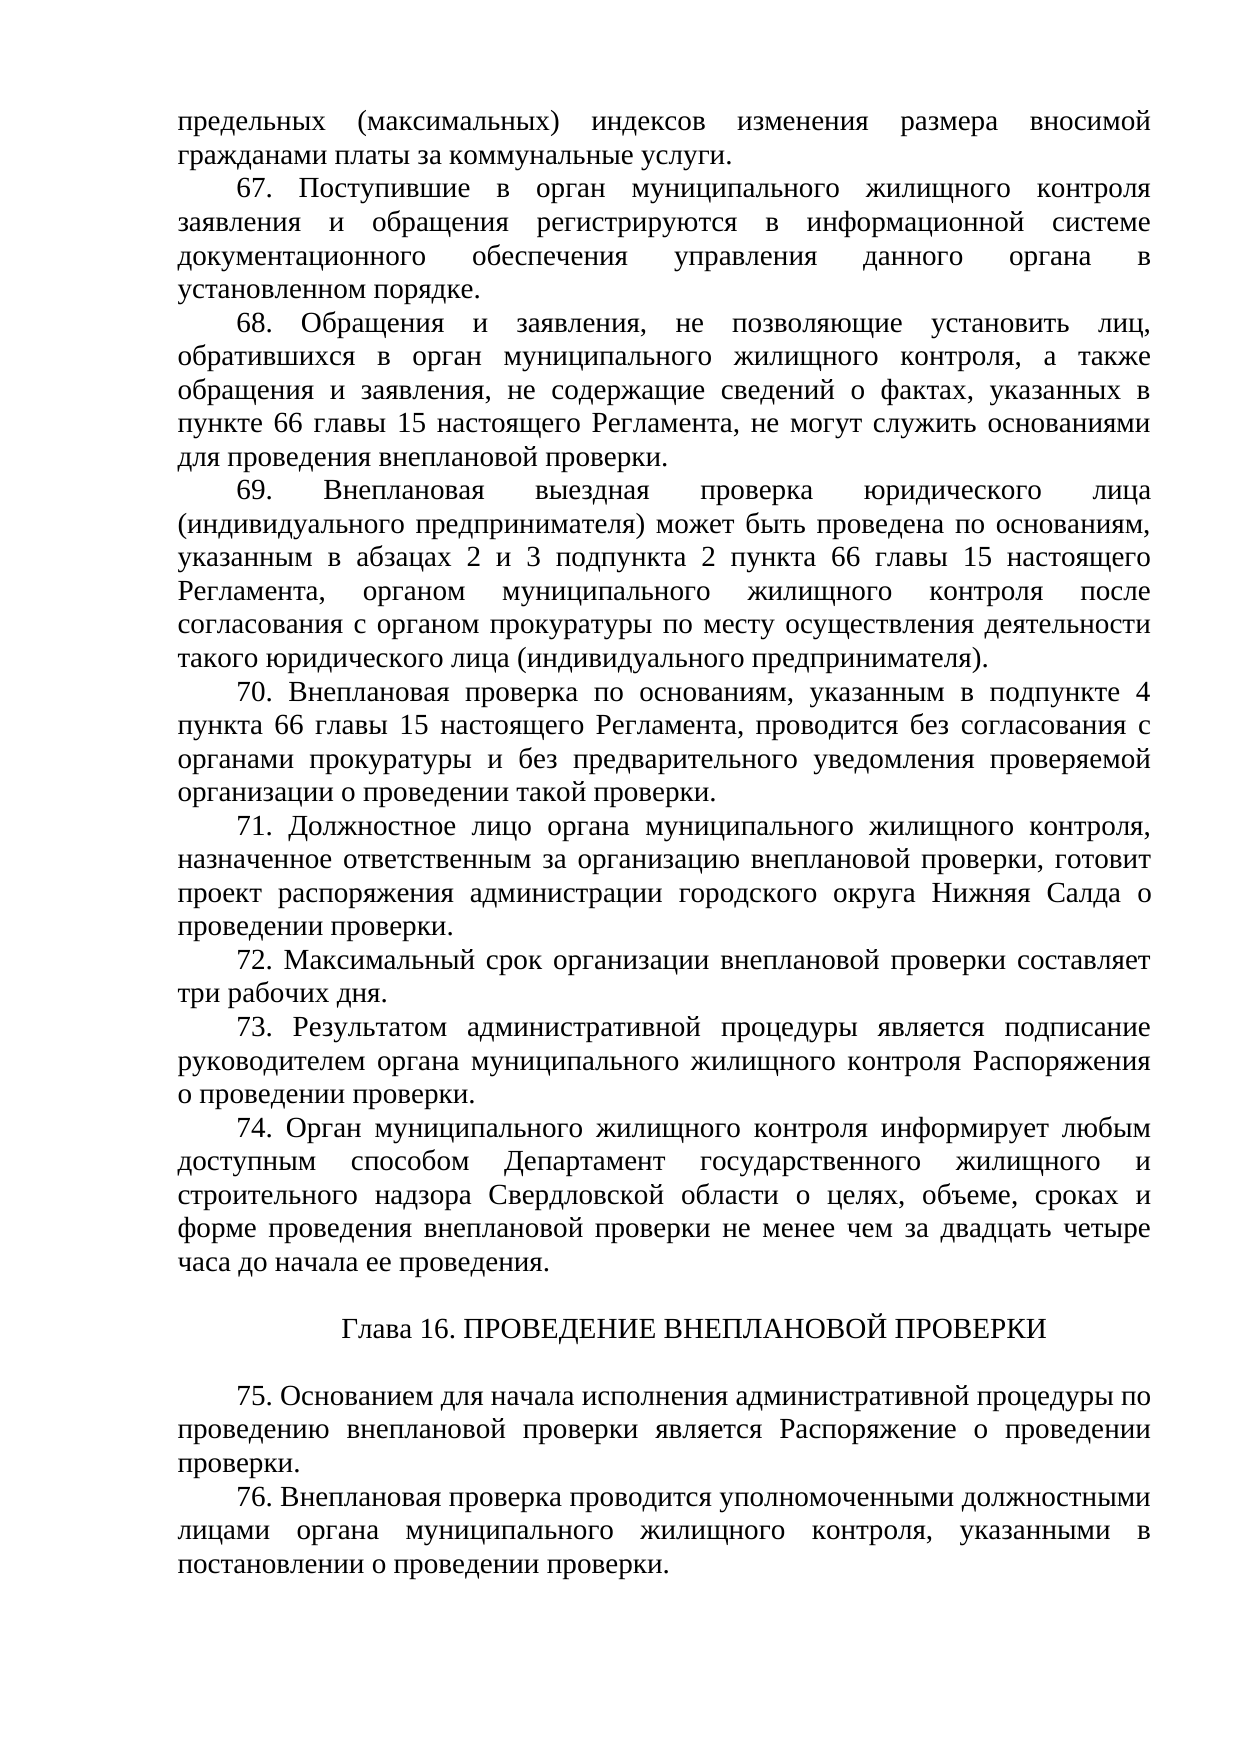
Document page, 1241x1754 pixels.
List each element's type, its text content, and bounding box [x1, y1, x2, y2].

text 75. Основанием для начала исполнения административной процедуры по проведению внеплановой проверки является Распоряжение о проведении проверки. [177, 1378, 1152, 1479]
text Глава 16. ПРОВЕДЕНИЕ ВНЕПЛАНОВОЙ ПРОВЕРКИ [177, 1311, 1152, 1344]
text 76. Внеплановая проверка проводится уполномоченными должностными лицами органа муниципального жилищного контроля, указанными в постановлении о проведении проверки. [177, 1479, 1152, 1579]
text 74. Орган муниципального жилищного контроля информирует любым доступным способом Департамент государственного жилищного и строительного надзора Свердловской области о целях, объеме, сроках и форме проведения внеплановой проверки не менее чем за двадцать четыре часа до начала ее проведения. [177, 1110, 1152, 1277]
text 67. Поступившие в орган муниципального жилищного контроля заявления и обращения регистрируются в информационной системе документационного обеспечения управления данного органа в установленном порядке. [177, 171, 1152, 305]
text 70. Внеплановая проверка по основаниям, указанным в подпункте 4 пункта 66 главы 15 настоящего Регламента, проводится без согласования с органами прокуратуры и без предварительного уведомления проверяемой организации о проведении такой проверки. [177, 674, 1152, 808]
text 73. Результатом административной процедуры является подписание руководителем органа муниципального жилищного контроля Распоряжения о проведении проверки. [177, 1009, 1152, 1110]
text 68. Обращения и заявления, не позволяющие установить лиц, обратившихся в орган муниципального жилищного контроля, а также обращения и заявления, не содержащие сведений о фактах, указанных в пункте 66 главы 15 настоящего Регламента, не могут служить основаниями для проведения внеплановой проверки. [177, 305, 1152, 472]
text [177, 103, 1152, 171]
text 69. Внеплановая выездная проверка юридического лица (индивидуального предпринимателя) может быть проведена по основаниям, указанным в абзацах 2 и 3 подпункта 2 пункта 66 главы 15 настоящего Регламента, органом муниципального жилищного контроля после согласования с органом прокуратуры по месту осуществления деятельности такого юридического лица (индивидуального предпринимателя). [177, 472, 1152, 674]
text 72. Максимальный срок организации внеплановой проверки составляет три рабочих дня. [177, 942, 1152, 1009]
text 71. Должностное лицо органа муниципального жилищного контроля, назначенное ответственным за организацию внеплановой проверки, готовит проект распоряжения администрации городского округа Нижняя Салда о проведении проверки. [177, 808, 1152, 942]
